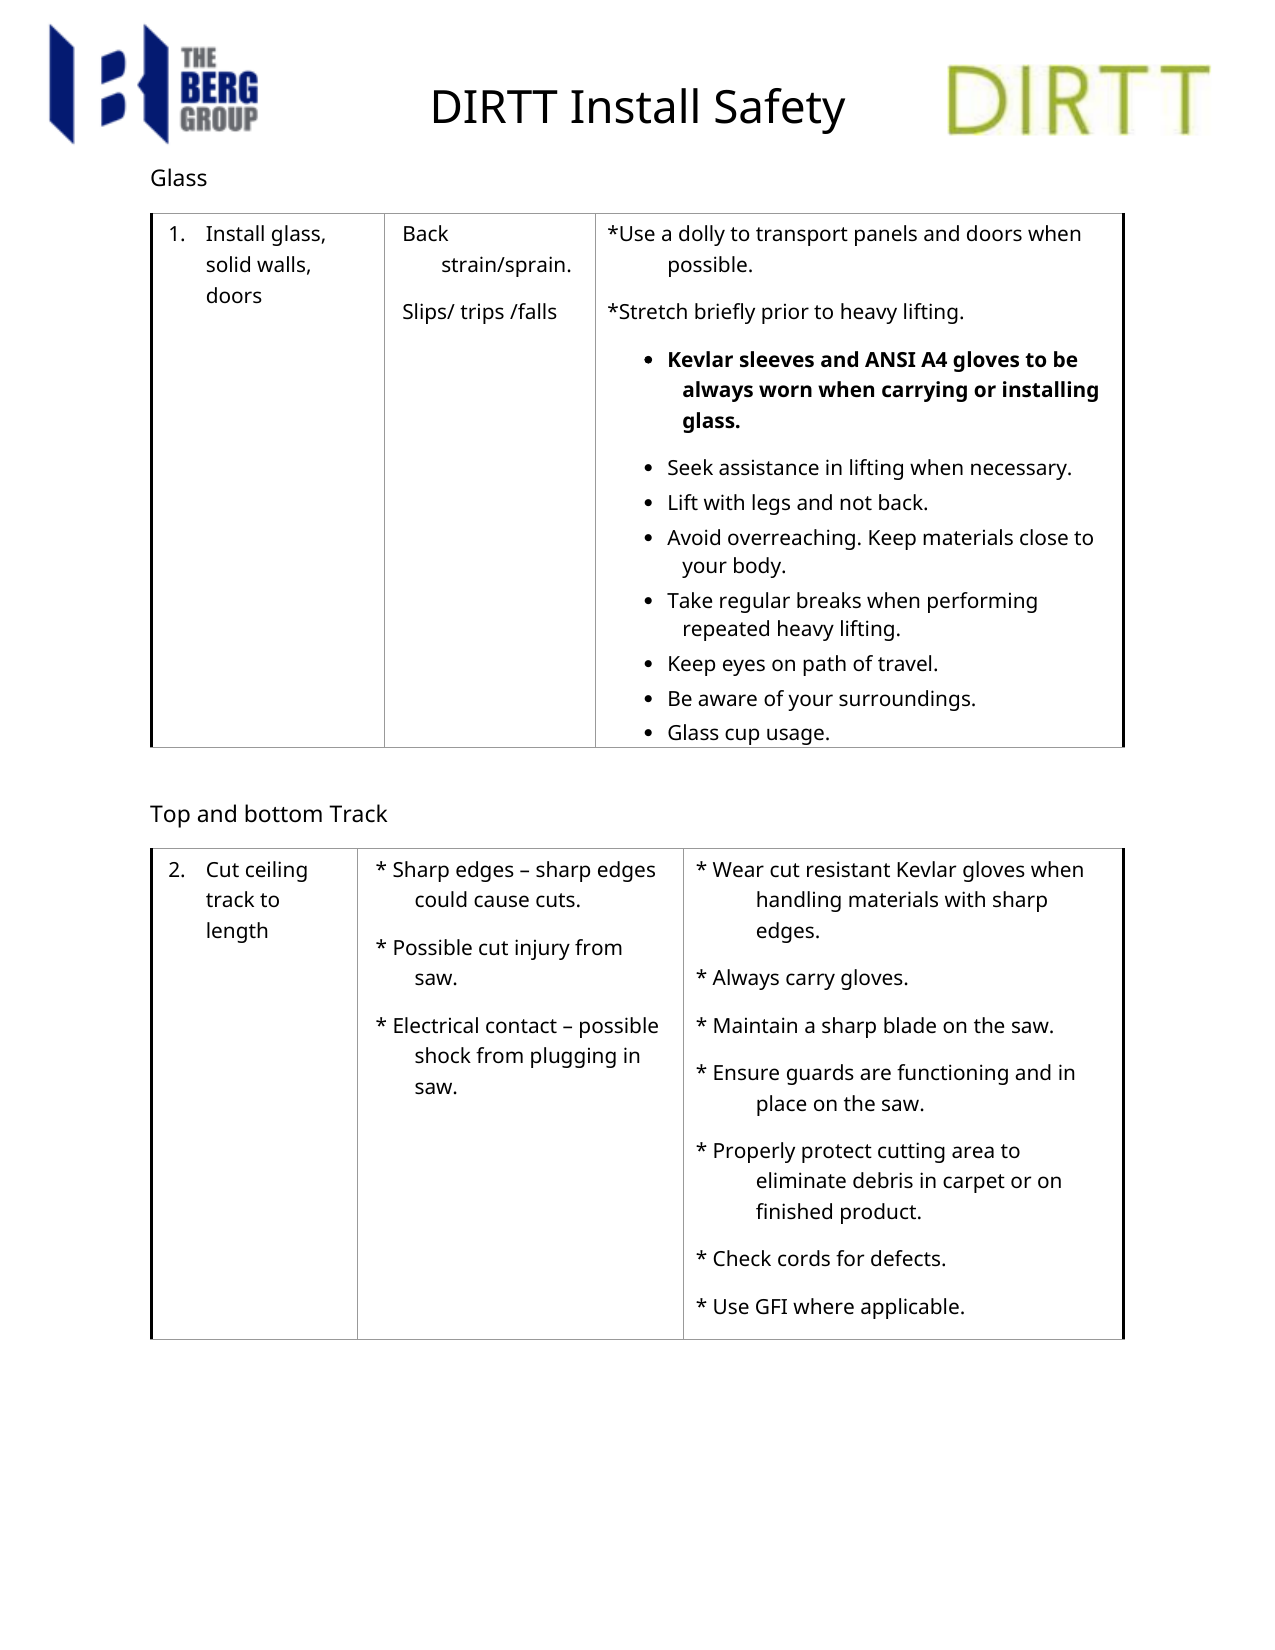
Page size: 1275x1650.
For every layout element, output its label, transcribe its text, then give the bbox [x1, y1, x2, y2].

table_header * Wear cut resistant Kevlar gloves when handling materials with sharp edges. * Always carry gloves. * Maintain a sharp blade on the saw. * Ensure guards are functioning and in place on the saw. * Properly protect cutting area to eliminate debris in carpet or on finished product. * Check cords for defects. * Use GFI where applicable. [684, 849, 1122, 1339]
table_header Back strain/sprain. Slips/ trips /falls [385, 214, 595, 747]
table_header 1. Install glass, solid walls, doors [153, 214, 384, 747]
table_header *Use a dolly to transport panels and doors when possible. *Stretch briefly prior to heavy lifting. Kevlar sleeves and ANSI A4 gloves to be always worn when carrying or installing glass. Seek assistance in lifting when necessary. Lift with legs and not back. Avoid overreaching. Keep materials close to your body. Take regular breaks when performing repeated heavy lifting. Keep eyes on path of travel. Be aware of your surroundings. Glass cup usage. [596, 214, 1122, 747]
table_header 2. Cut ceiling track to length [153, 849, 357, 1339]
text Top and bottom Track [150, 798, 1125, 829]
table_header * Sharp edges – sharp edges could cause cuts. * Possible cut injury from saw. * Electrical contact – possible shock from plugging in saw. [358, 849, 683, 1339]
picture [940, 50, 1219, 150]
picture [39, 17, 269, 152]
text Glass [150, 162, 1125, 194]
